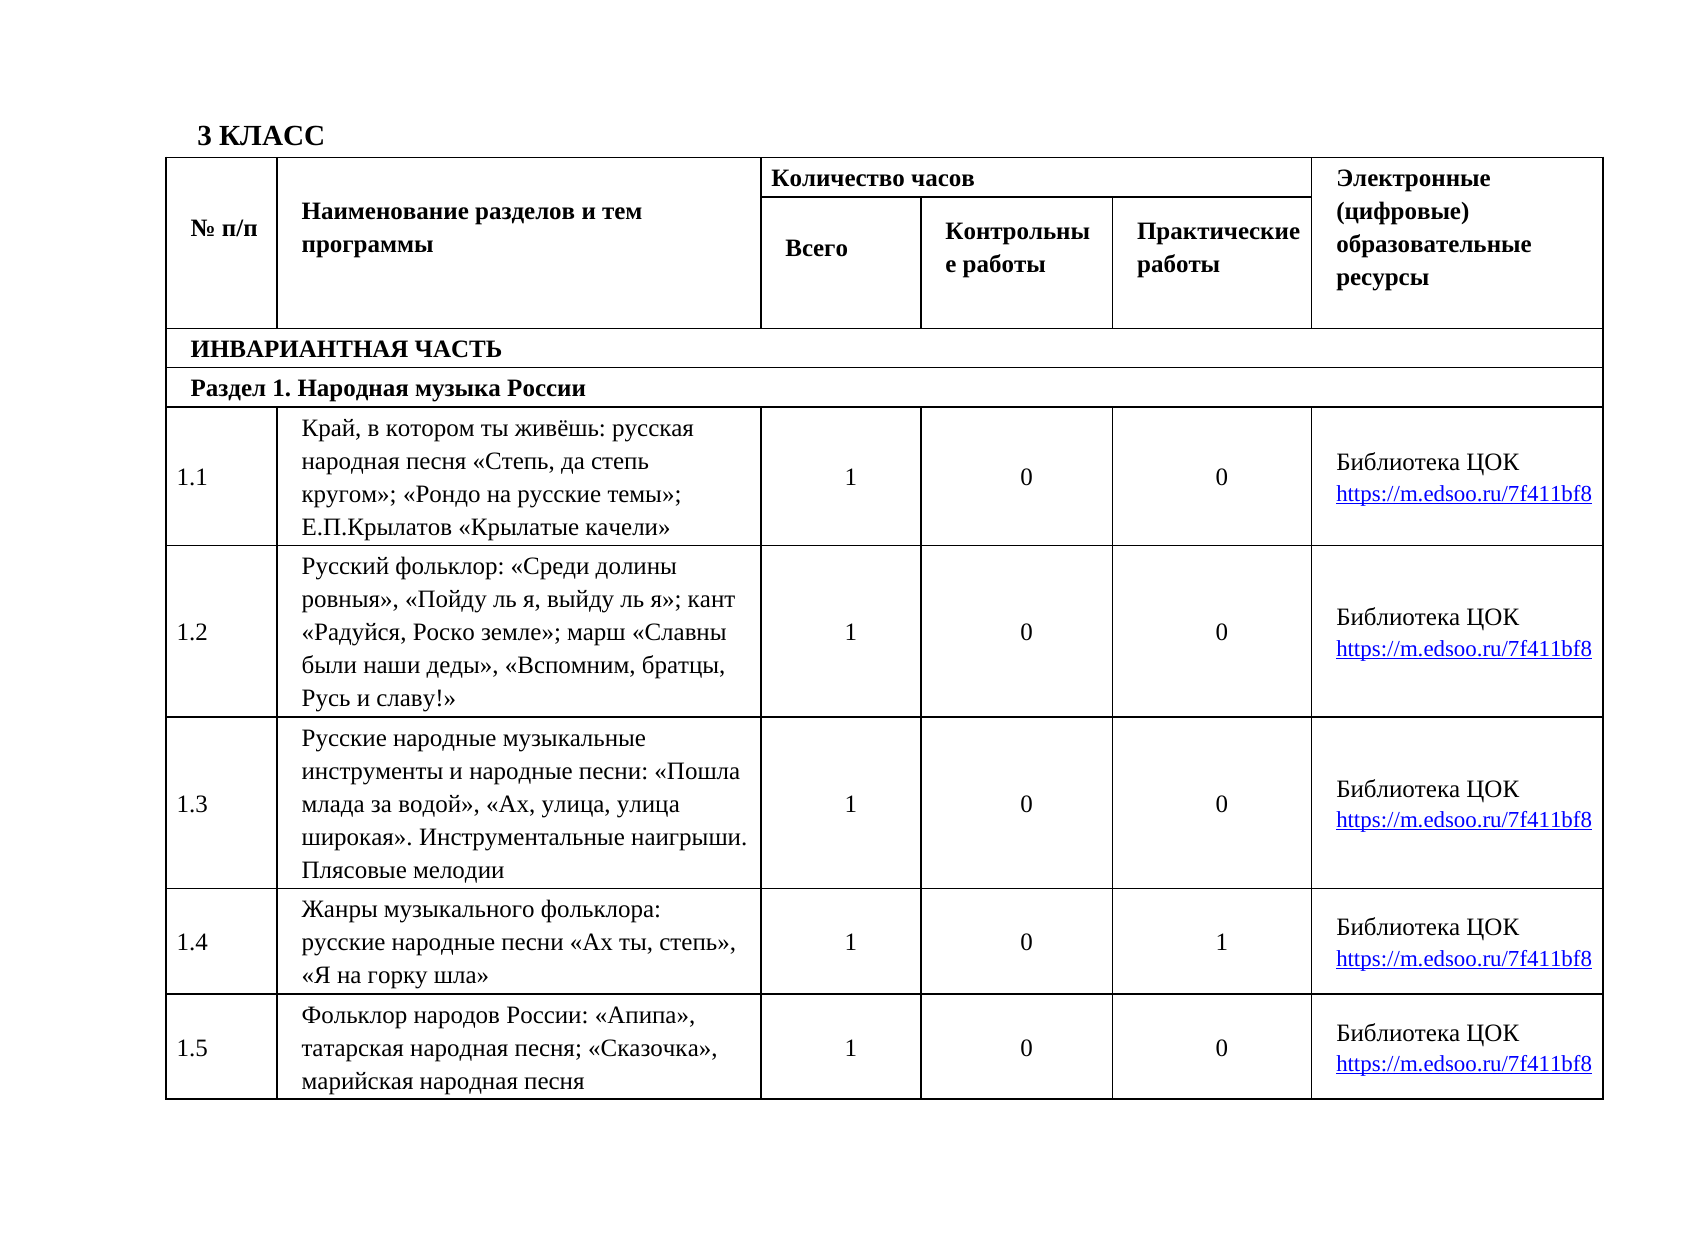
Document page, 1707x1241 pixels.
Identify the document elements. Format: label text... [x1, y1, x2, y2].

table_cell 0 [1113, 408, 1311, 544]
table_cell ИНВАРИАНТНАЯ ЧАСТЬ [167, 329, 1602, 367]
table_cell 1.1 [167, 408, 276, 544]
table_header № п/п [167, 158, 276, 327]
table_cell 1 [762, 889, 920, 993]
table_cell 0 [922, 889, 1112, 993]
table_cell 1.2 [167, 546, 276, 716]
table_cell Русские народные музыкальные инструменты и народные песни: «Пошла млада за водой», «Ах, улица, улица широкая». Инструментальные наигрыши. Плясовые мелодии [278, 718, 760, 887]
table_cell Всего [762, 198, 920, 327]
table_cell Жанры музыкального фольклора: русские народные песни «Ах ты, степь», «Я на горку шла» [278, 889, 760, 993]
table_cell 0 [922, 995, 1112, 1098]
table_cell 1.5 [167, 995, 276, 1098]
table_cell Русский фольклор: «Среди долины ровныя», «Пойду ль я, выйду ль я»; кант «Радуйся, Роско земле»; марш «Славны были наши деды», «Вспомним, братцы, Русь и славу!» [278, 546, 760, 716]
table_cell 0 [922, 546, 1112, 716]
table_cell 1 [762, 546, 920, 716]
table_cell 1 [1113, 889, 1311, 993]
table_cell Практические работы [1113, 198, 1311, 327]
table_cell 1.4 [167, 889, 276, 993]
table_cell Библиотека ЦОК https://m.edsoo.ru/7f411bf8 [1312, 546, 1602, 716]
table_cell 0 [1113, 995, 1311, 1098]
table_cell Край, в котором ты живёшь: русская народная песня «Степь, да степь кругом»; «Рондо на русские темы»; Е.П.Крылатов «Крылатые качели» [278, 408, 760, 544]
table_header Наименование разделов и тем программы [278, 158, 760, 327]
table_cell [1312, 889, 1602, 993]
table_cell 0 [1113, 546, 1311, 716]
table_cell 1.3 [167, 718, 276, 887]
table_cell Контрольные работы [922, 198, 1112, 327]
table_cell Библиотека ЦОК https://m.edsoo.ru/7f411bf8 [1312, 718, 1602, 887]
table_cell 1 [762, 408, 920, 544]
text 3 КЛАСС [190, 118, 1618, 152]
table_cell 1 [762, 995, 920, 1098]
table_cell Библиотека ЦОК https://m.edsoo.ru/7f411bf8 [1312, 408, 1602, 544]
table_header Электронные (цифровые) образовательные ресурсы [1312, 158, 1602, 327]
table_cell 0 [1113, 718, 1311, 887]
table_cell Фольклор народов России: «Апипа», татарская народная песня; «Сказочка», марийская народная песня [278, 995, 760, 1098]
table_cell 1 [762, 718, 920, 887]
table_cell 0 [922, 408, 1112, 544]
table_cell Раздел 1. Народная музыка России [167, 368, 1602, 406]
table_cell 0 [922, 718, 1112, 887]
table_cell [1312, 995, 1602, 1098]
table_header Количество часов [762, 158, 1311, 196]
